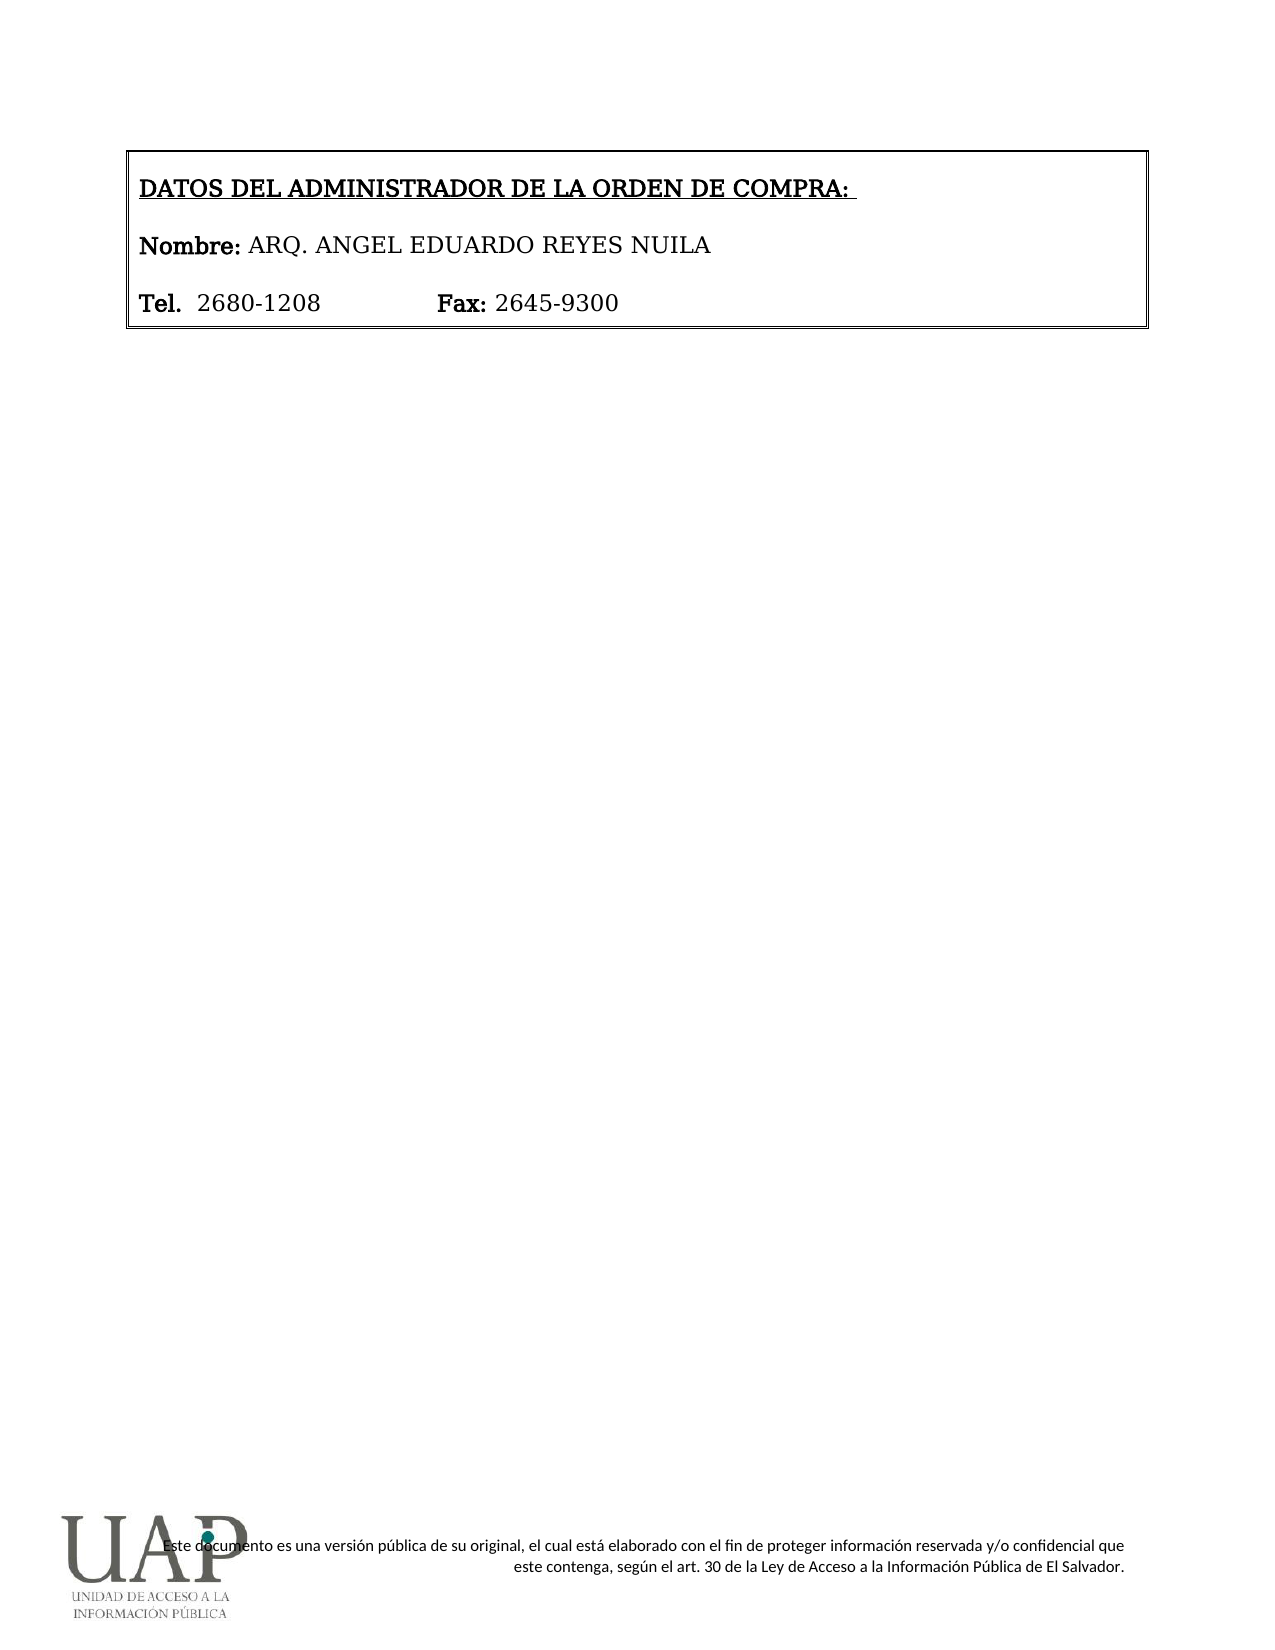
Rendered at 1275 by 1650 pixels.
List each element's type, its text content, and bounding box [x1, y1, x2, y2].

table_cell DATOS DEL ADMINISTRADOR DE LA ORDEN DE COMPRA: Nombre: ARQ. ANGEL EDUARDO REYES NUILA Tel. 2680-1208 Fax: 2645-9300 [129, 152, 1146, 326]
